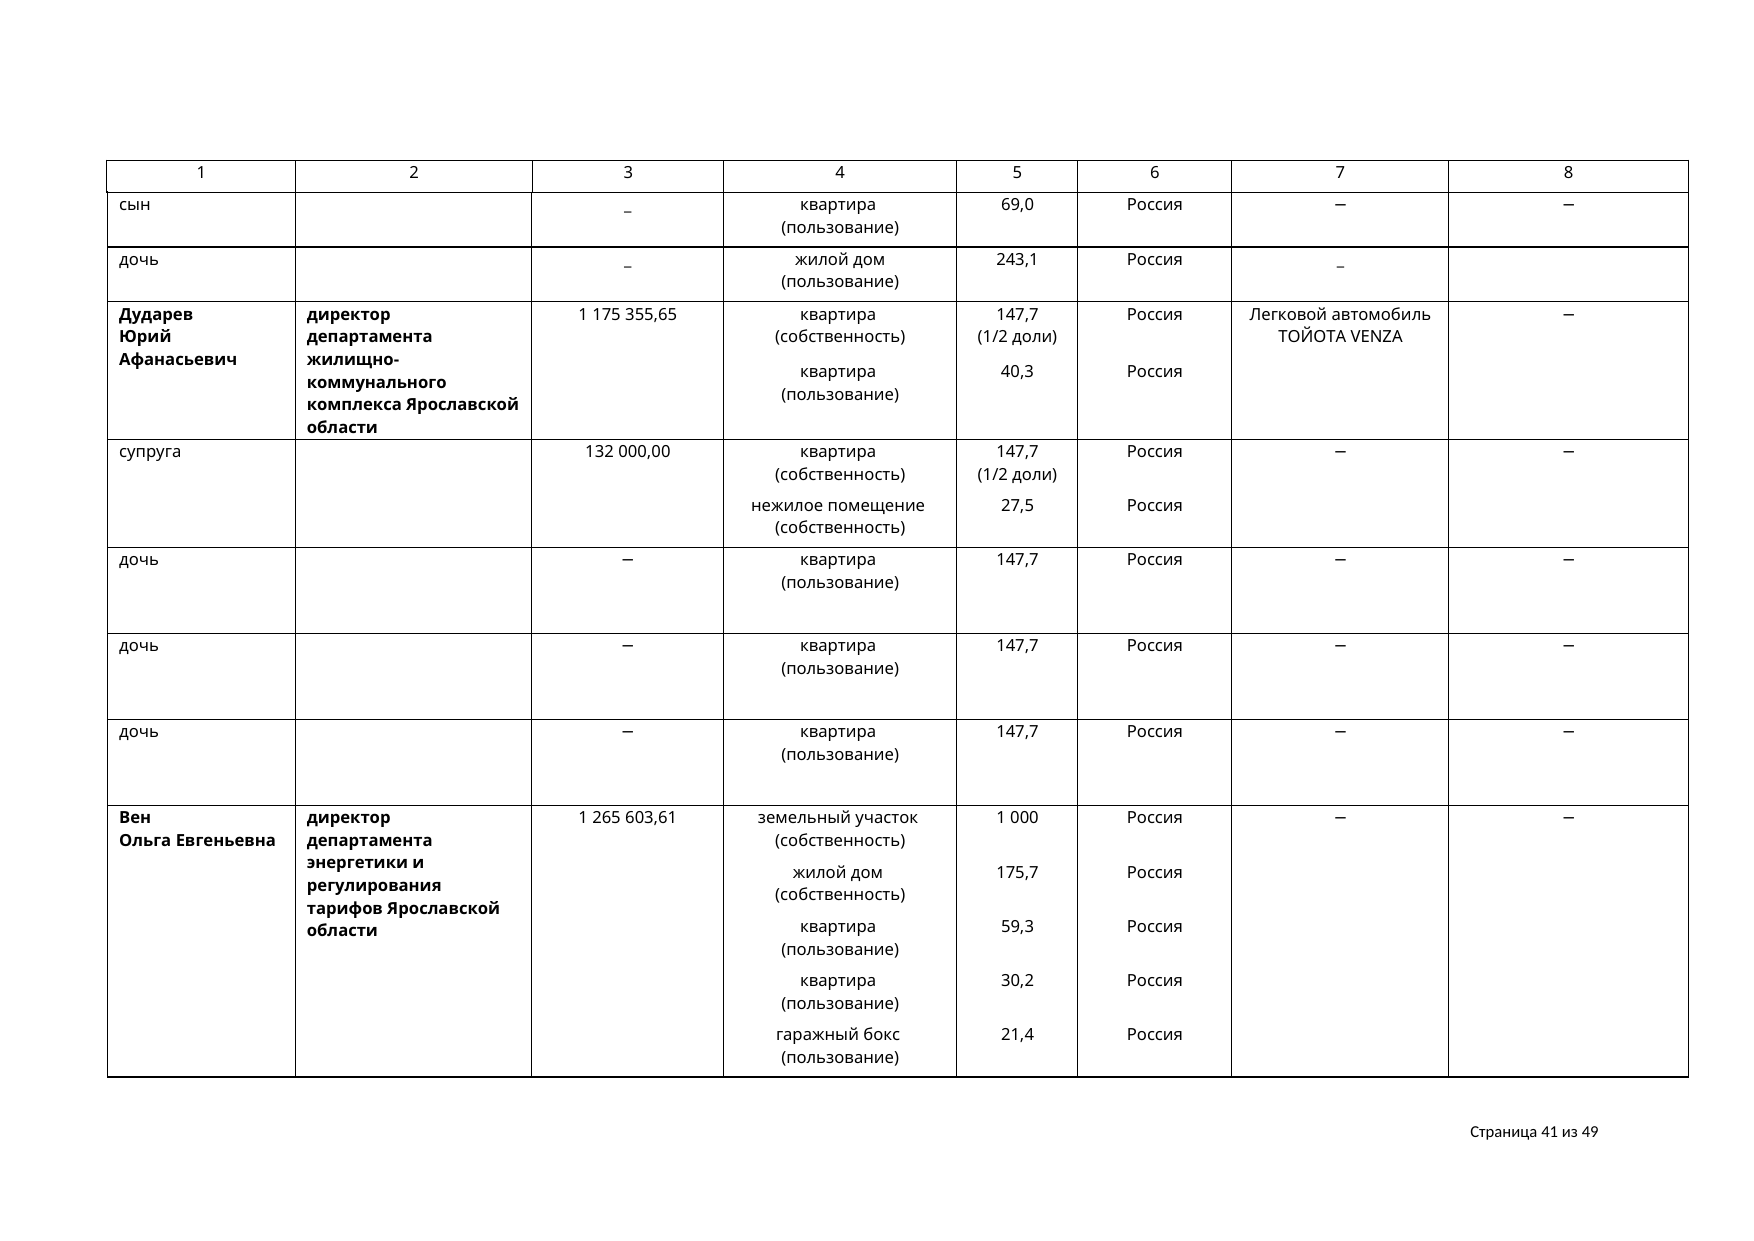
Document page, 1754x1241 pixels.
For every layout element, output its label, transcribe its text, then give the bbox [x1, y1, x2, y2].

table_header 2 [296, 161, 532, 192]
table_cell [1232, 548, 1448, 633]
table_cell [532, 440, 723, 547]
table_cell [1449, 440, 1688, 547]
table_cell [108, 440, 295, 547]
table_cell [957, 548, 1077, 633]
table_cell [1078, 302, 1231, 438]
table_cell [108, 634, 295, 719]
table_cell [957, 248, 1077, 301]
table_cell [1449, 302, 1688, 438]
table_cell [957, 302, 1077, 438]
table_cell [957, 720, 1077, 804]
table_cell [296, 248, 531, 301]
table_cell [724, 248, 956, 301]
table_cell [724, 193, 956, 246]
table_header 3 [533, 161, 723, 192]
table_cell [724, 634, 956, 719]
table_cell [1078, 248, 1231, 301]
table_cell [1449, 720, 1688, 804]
table_header 4 [724, 161, 956, 192]
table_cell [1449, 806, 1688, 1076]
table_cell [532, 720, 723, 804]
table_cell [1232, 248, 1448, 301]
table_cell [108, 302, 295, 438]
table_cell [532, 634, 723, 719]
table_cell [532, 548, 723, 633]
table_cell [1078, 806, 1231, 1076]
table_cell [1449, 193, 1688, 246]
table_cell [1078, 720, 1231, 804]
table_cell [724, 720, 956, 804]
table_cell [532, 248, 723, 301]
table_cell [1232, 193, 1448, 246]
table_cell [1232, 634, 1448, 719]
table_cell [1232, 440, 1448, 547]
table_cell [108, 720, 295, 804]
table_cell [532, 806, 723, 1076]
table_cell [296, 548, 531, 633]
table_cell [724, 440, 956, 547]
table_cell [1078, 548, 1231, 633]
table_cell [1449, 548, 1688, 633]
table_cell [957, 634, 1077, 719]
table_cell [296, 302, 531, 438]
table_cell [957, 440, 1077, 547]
table_header 5 [957, 161, 1077, 192]
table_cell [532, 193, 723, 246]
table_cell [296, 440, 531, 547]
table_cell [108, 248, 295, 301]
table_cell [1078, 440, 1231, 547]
table_header 1 [107, 161, 295, 192]
table_header 6 [1078, 161, 1231, 192]
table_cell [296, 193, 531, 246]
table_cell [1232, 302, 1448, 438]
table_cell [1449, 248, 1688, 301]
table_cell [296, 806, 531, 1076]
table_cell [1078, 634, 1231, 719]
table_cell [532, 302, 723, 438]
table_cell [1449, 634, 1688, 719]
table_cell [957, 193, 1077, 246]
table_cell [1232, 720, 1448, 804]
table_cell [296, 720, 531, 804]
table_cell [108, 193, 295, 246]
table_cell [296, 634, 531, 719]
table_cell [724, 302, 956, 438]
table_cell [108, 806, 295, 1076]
table_header 7 [1232, 161, 1448, 192]
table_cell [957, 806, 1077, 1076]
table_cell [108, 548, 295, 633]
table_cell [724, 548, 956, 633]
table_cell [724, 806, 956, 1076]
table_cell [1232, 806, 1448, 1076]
table_header 8 [1449, 161, 1688, 192]
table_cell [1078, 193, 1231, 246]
